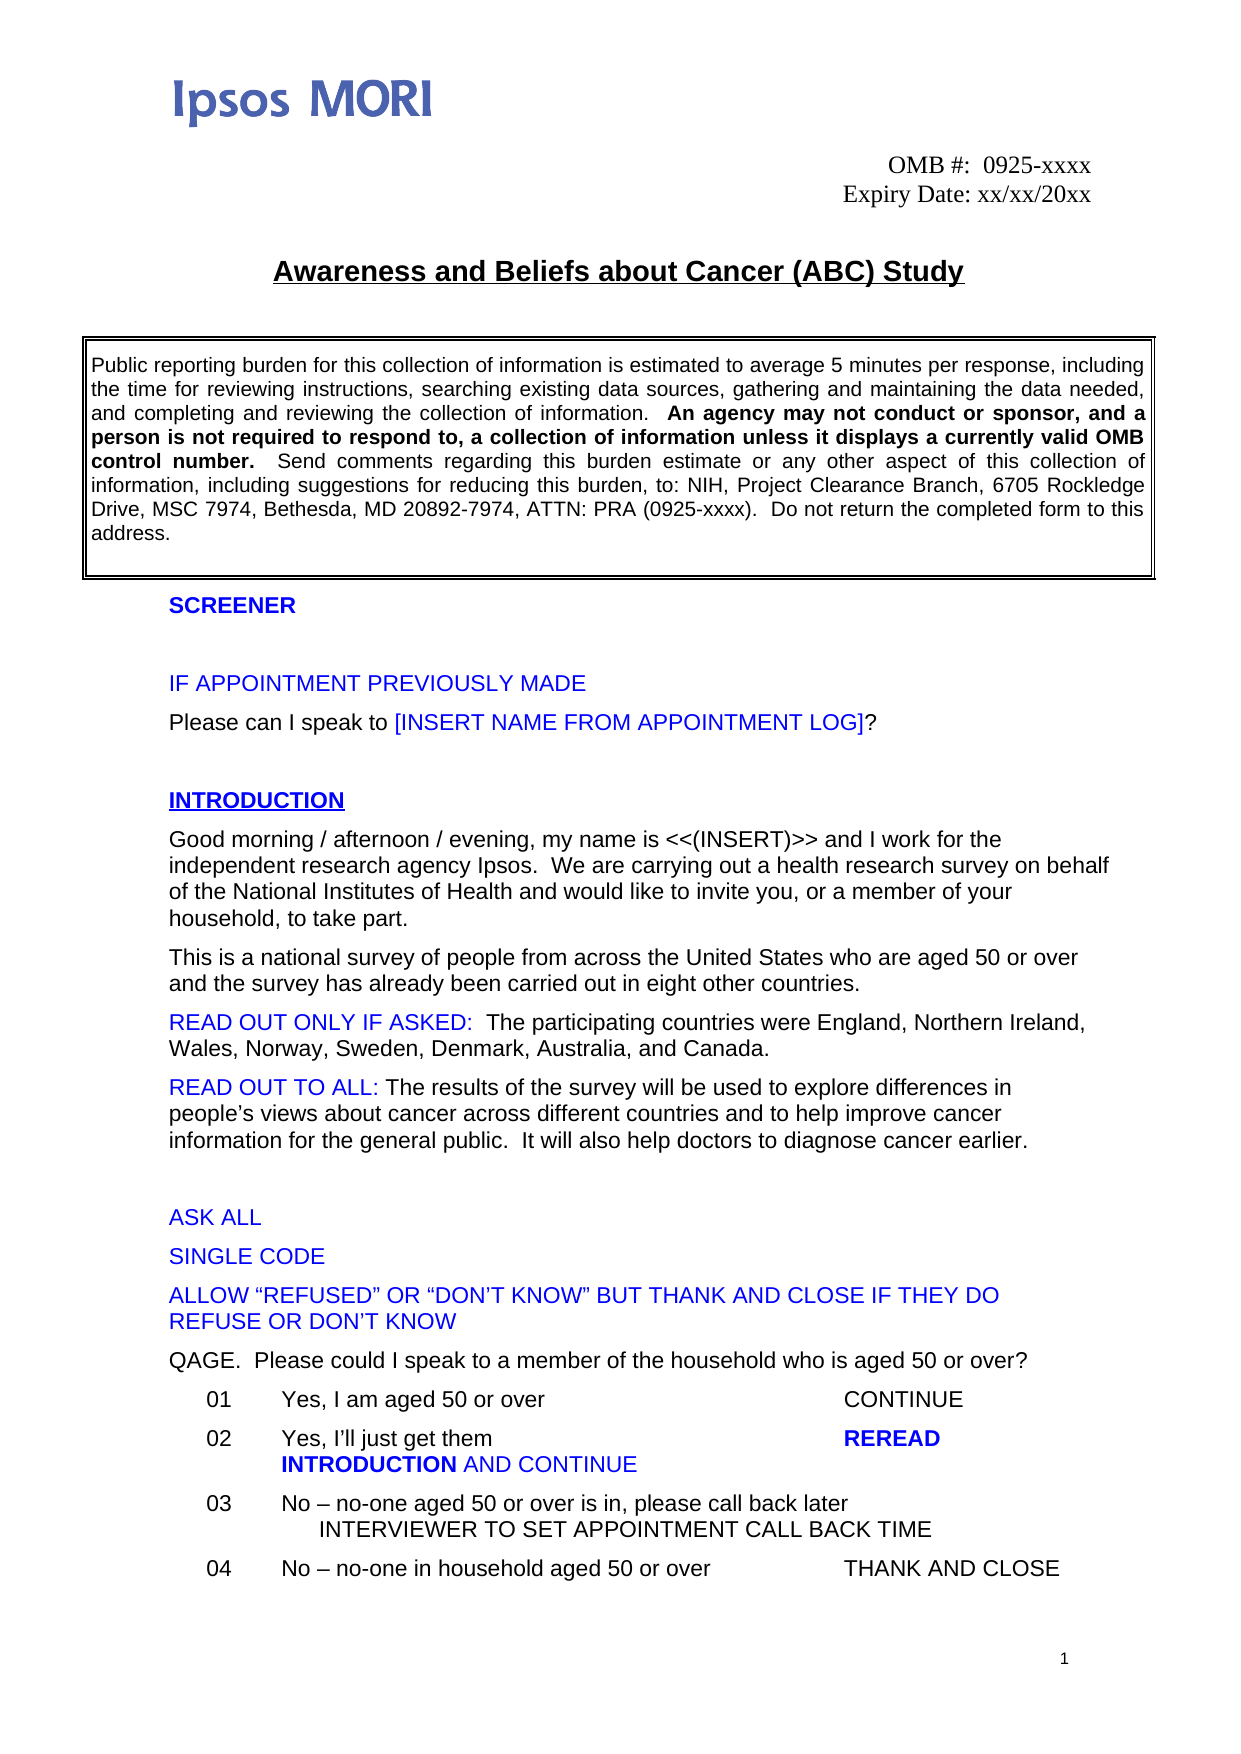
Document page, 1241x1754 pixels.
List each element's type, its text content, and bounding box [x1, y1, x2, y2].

text INTRODUCTION [169, 787, 1122, 813]
text SCREENER [169, 580, 1122, 619]
table_header Public reporting burden for this collection of information is estimated to average 5 minutes per response, including the time for reviewing instructions, searching existing data sources, gathering and maintaining the data needed, and completing and reviewing the collection of information. An agency may not conduct or sponsor, and a person is not required to respond to, a collection of information unless it displays a currently valid OMB control number. Send comments regarding this burden estimate or any other aspect of this collection of information, including suggestions for reducing this burden, to: NIH, Project Clearance Branch, 6705 Rockledge Drive, 7974, Bethesda, MD 20892-7974, ATTN: PRA (0925-xxxx). Do not return the completed form to this address. [87, 341, 1151, 575]
picture [168, 75, 438, 133]
text ALLOW “REFUSED” OR “DON’T KNOW” BUT THANK AND CLOSE IF THEY DO REFUSE OR DON’T KNOW [169, 1282, 1069, 1335]
text READ OUT TO ALL: The results of the survey will be used to explore differences in people’s views about cancer across different countries and to help improve cancer information for the general public. It will also help doctors to diagnose cancer earlier. [169, 1074, 1069, 1153]
text IF APPOINTMENT PREVIOUSLY MADE [169, 670, 1122, 696]
list No – no-one in household aged 50 or over THANK AND CLOSE [206, 1555, 1069, 1582]
text Good morning / afternoon / evening, my name is <<(INSERT)>> and I work for the independent research agency Ipsos. We are carrying out a health research survey on behalf of the National Institutes of Health and would like to invite you, or a member of your household, to take part. [169, 826, 1122, 931]
text READ OUT ONLY IF ASKED: The participating countries were England, Northern Ireland, Wales, Norway, Sweden, Denmark, Australia, and Canada. [169, 1009, 1122, 1061]
list No – no-one aged 50 or over is in, please call back later INTERVIEWER TO SET APPOINTMENT CALL BACK TIME [206, 1490, 1069, 1543]
text Expiry Date: xx/xx/20xx [244, 179, 1091, 207]
list Yes, I am aged 50 or over CONTINUE [206, 1386, 1069, 1412]
list Yes, I’ll just get them REREAD INTRODUCTION AND CONTINUE [206, 1425, 1069, 1478]
text SINGLE CODE [169, 1243, 1069, 1269]
text OMB #: 0925-xxxx [244, 150, 1091, 179]
text This is a national survey of people from across the United States who are aged 50 or over and the survey has already been carried out in eight other countries. [169, 943, 1122, 996]
text QAGE. Please could I speak to a member of the household who is aged 50 or over? [169, 1347, 1069, 1373]
text Please can I speak to [INSERT NAME FROM APPOINTMENT LOG]? [169, 709, 1122, 735]
text ASK ALL [169, 1204, 1069, 1231]
text Awareness and Beliefs about Cancer (ABC) Study [169, 253, 1069, 287]
